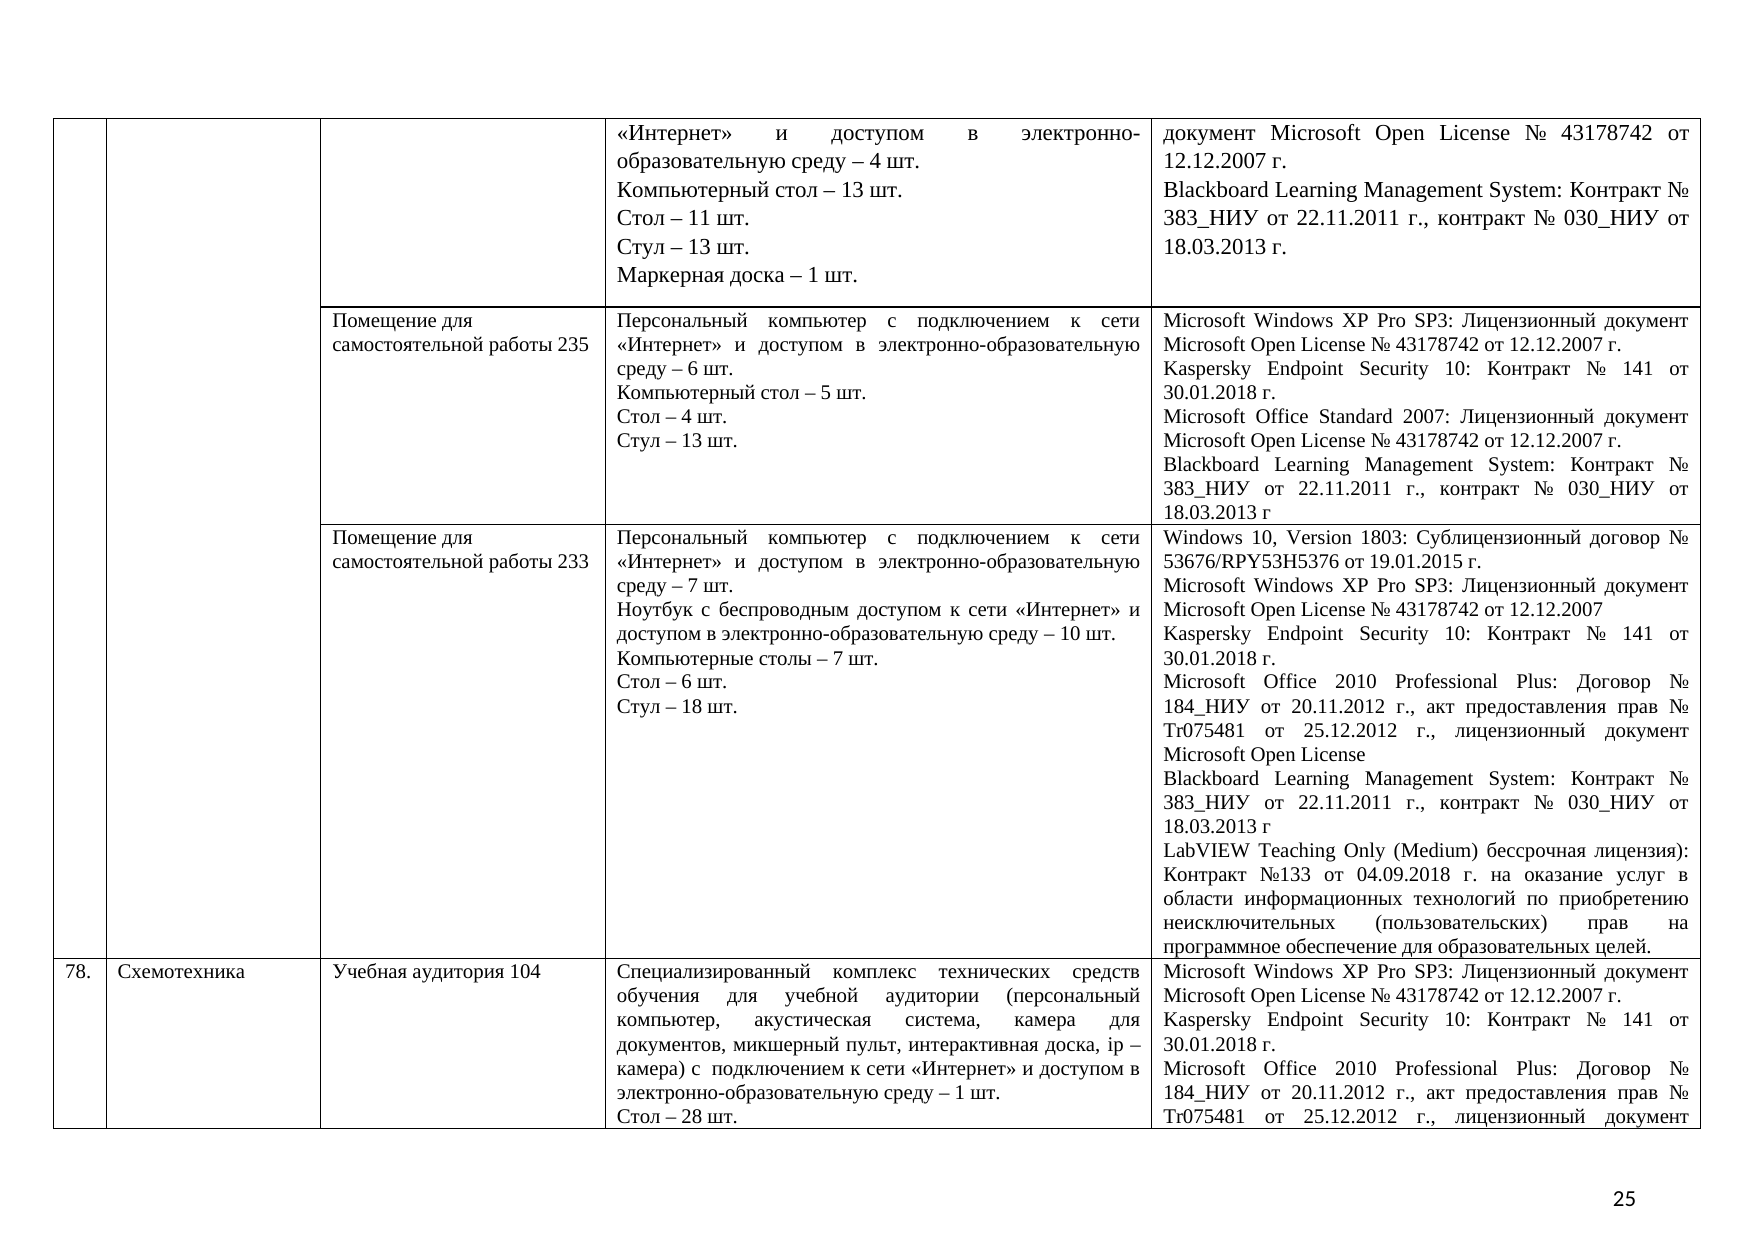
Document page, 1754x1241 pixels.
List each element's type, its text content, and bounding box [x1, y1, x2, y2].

table_cell Персональный компьютер с подключением к сети «Интернет» и доступом в электронно-образовательную среду – 7 шт. Ноутбук с беспроводным доступом к сети «Интернет» и доступом в электронно-образовательную среду – 10 шт. Компьютерные столы – 7 шт. Стол – 6 шт. Стул – 18 шт. [606, 525, 1151, 958]
table_cell Помещение для самостоятельной работы 235 [321, 308, 605, 524]
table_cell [1152, 119, 1700, 306]
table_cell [1152, 959, 1700, 1128]
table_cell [606, 119, 1151, 306]
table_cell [321, 959, 605, 1128]
table_cell Схемотехника [107, 959, 320, 1128]
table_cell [321, 119, 605, 306]
table_cell Windows 10, Version 1803: Сублицензионный договор № 53676/RPY53H5376 от 19.01.2015 г. Microsoft Windows XP Pro SP3: Лицензионный документ Microsoft Open License № 43178742 от 12.12.2007 Kaspersky Endpoint Security 10: Контракт № 141 от 30.01.2018 г. Microsoft Office 2010 Professional Plus: Договор № 184_НИУ от 20.11.2012 г., акт предоставления прав № Tr075481 от 25.12.2012 г., лицензионный документ Microsoft Open License Blackboard Learning Management System: Контракт № 383_НИУ от 22.11.2011 г., контракт № 030_НИУ от 18.03.2013 г LabVIEW Teaching Only (Medium) бессрочная лицензия): Контракт №133 от 04.09.2018 г. на оказание услуг в области информационных технологий по приобретению неисключительных (пользовательских) прав на программное обеспечение для образовательных целей. [1152, 525, 1700, 958]
table_cell Помещение для самостоятельной работы 233 [321, 525, 605, 958]
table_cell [606, 959, 1151, 1128]
table_cell Персональный компьютер с подключением к сети «Интернет» и доступом в электронно-образовательную среду – 6 шт. Компьютерный стол – 5 шт. Стол – 4 шт. Стул – 13 шт. [606, 308, 1151, 524]
table_cell [54, 959, 106, 1128]
